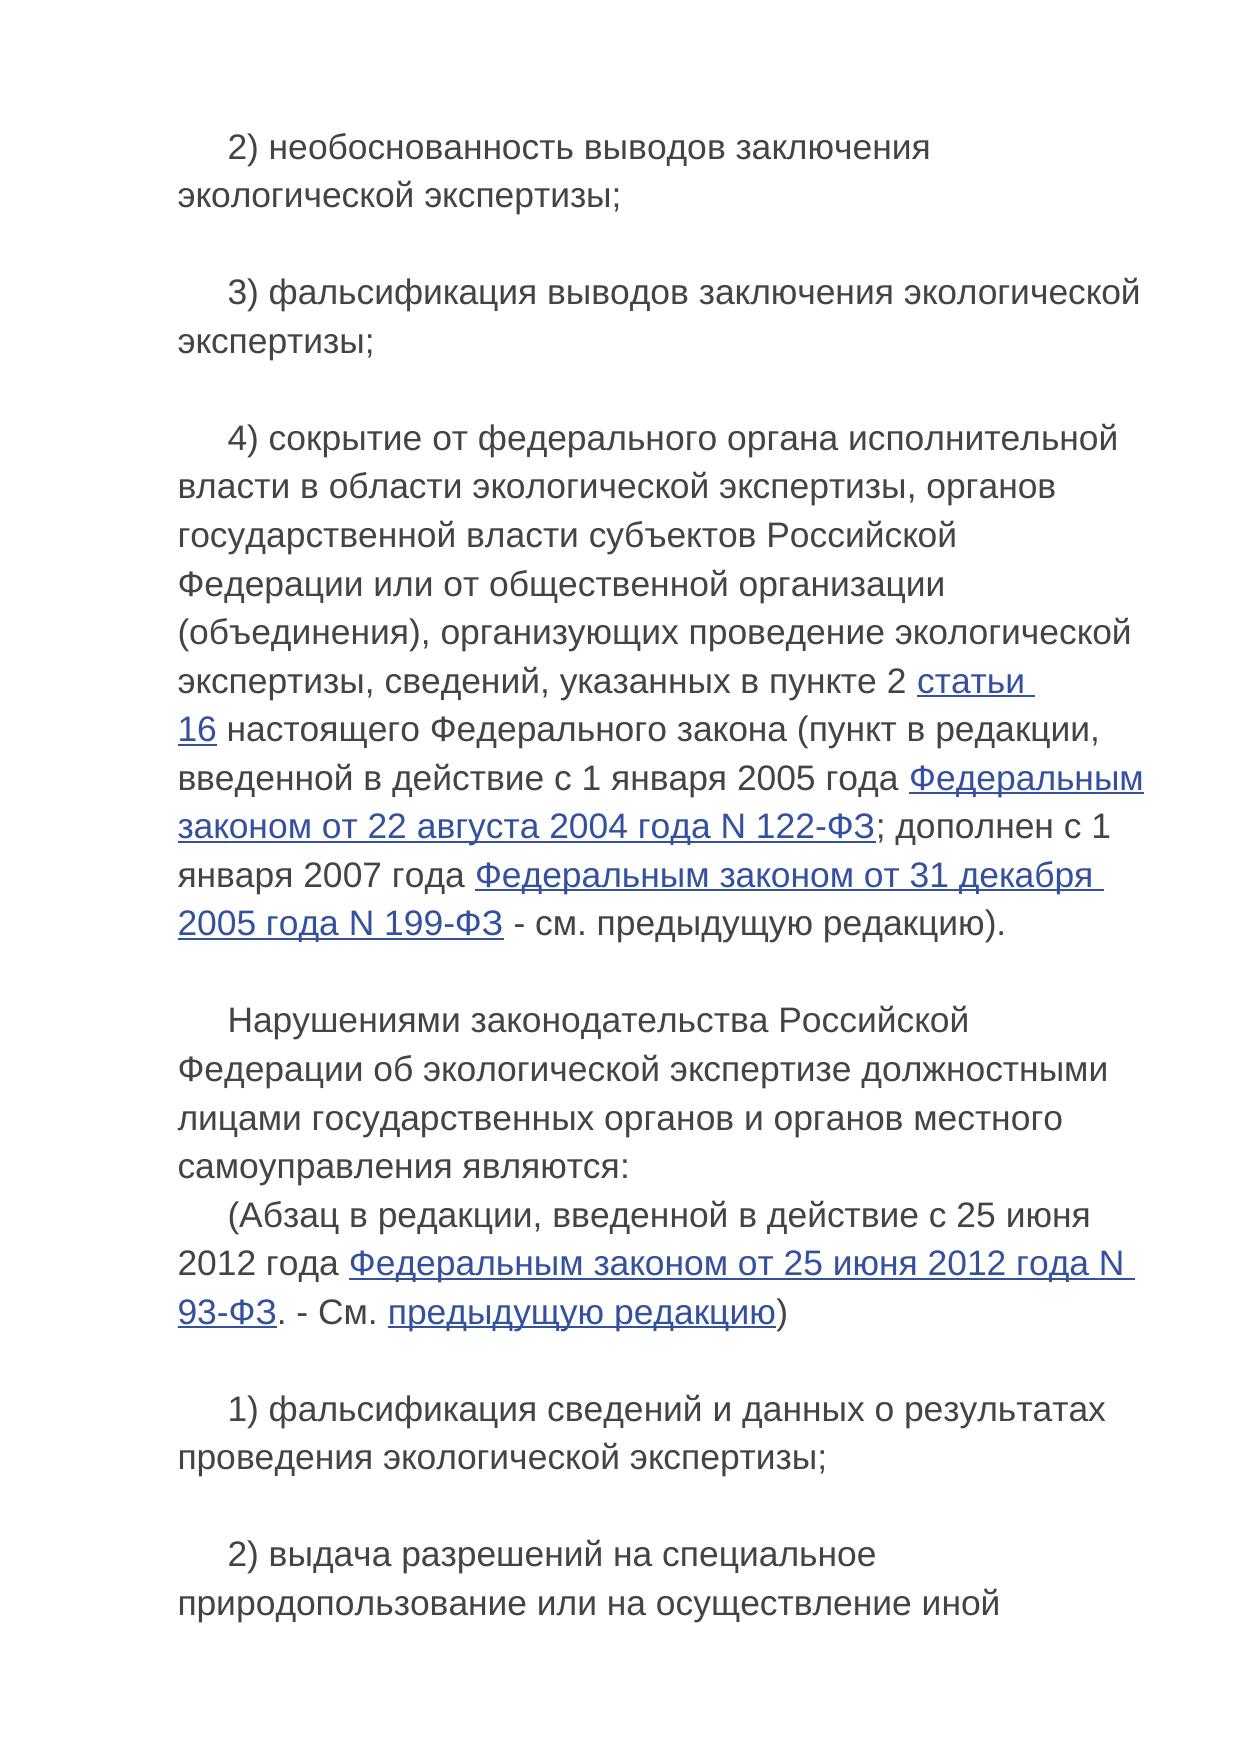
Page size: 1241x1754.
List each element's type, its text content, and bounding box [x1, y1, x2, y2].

text 4) сокрытие от федерального органа исполнительной власти в области экологической экспертизы, органов государственной власти субъектов Российской Федерации или от общественной организации (объединения), организующих проведение экологической экспертизы, сведений, указанных в пункте 2 статьи 16 настоящего Федерального закона (пункт в редакции, введенной в действие с 1 января 2005 года Федеральным законом от 22 августа 2004 года N 122-ФЗ; дополнен с 1 января 2007 года Федеральным законом от 31 декабря 2005 года N 199-ФЗ - см. предыдущую редакцию). [177, 409, 1152, 992]
text 2) необоснованность выводов заключения экологической экспертизы; [177, 118, 1152, 264]
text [177, 1526, 1152, 1623]
text Нарушениями законодательства Российской Федерации об экологической экспертизе должностными лицами государственных органов и органов местного самоуправления являются: [177, 992, 1152, 1186]
text (Абзац в редакции, введенной в действие с 25 июня 2012 года Федеральным законом от 25 июня 2012 года N 93-ФЗ. - См. предыдущую редакцию) [177, 1186, 1152, 1380]
text 1) фальсификация сведений и данных о результатах проведения экологической экспертизы; [177, 1380, 1152, 1526]
text 3) фальсификация выводов заключения экологической экспертизы; [177, 264, 1152, 409]
